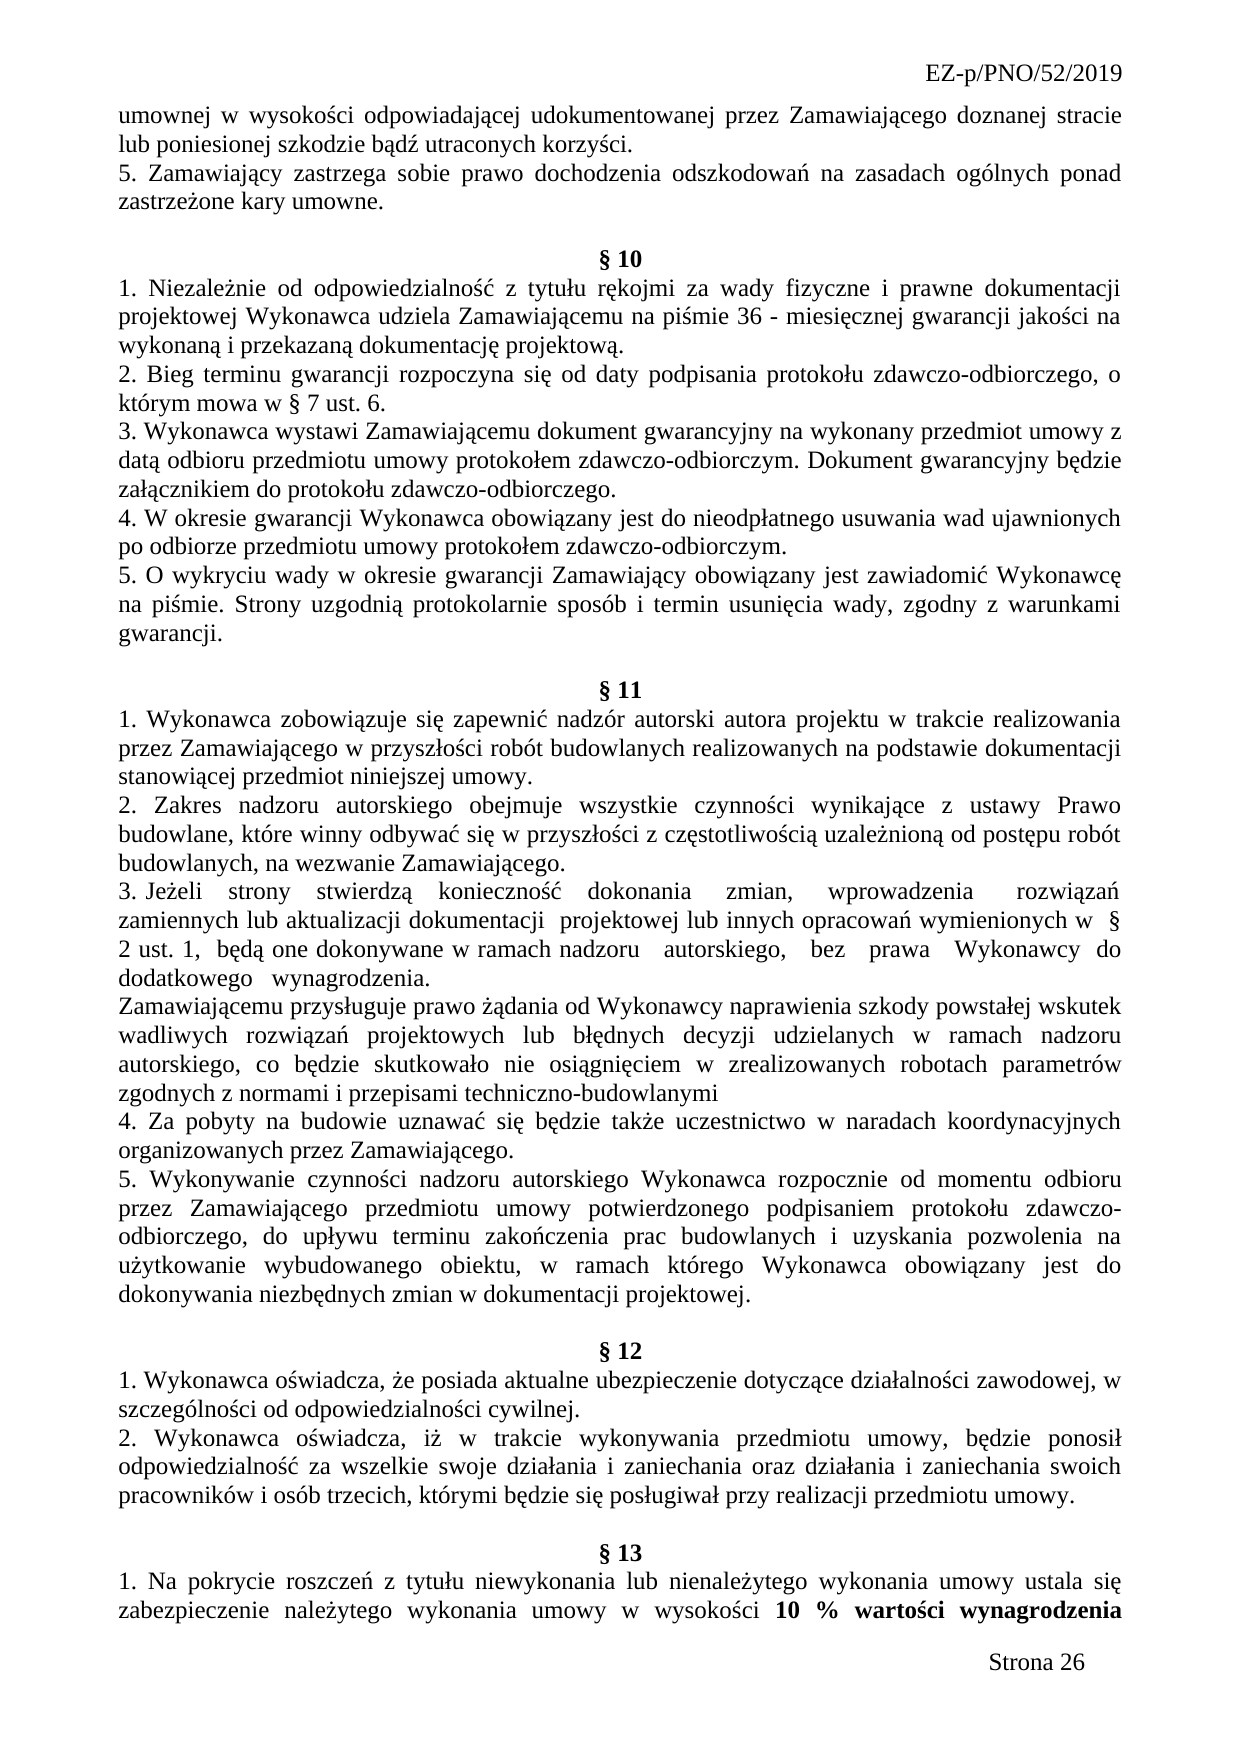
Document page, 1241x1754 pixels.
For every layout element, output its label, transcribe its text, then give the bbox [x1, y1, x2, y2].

text 2. Wykonawca oświadcza, iż w trakcie wykonywania przedmiotu umowy, będzie ponosił odpowiedzialność za wszelkie swoje działania i zaniechania oraz działania i zaniechania swoich pracowników i osób trzecich, którymi będzie się posługiwał przy realizacji przedmiotu umowy. [118, 1423, 1122, 1509]
text 5. Zamawiający zastrzega sobie prawo dochodzenia odszkodowań na zasadach ogólnych ponad zastrzeżone kary umowne. [118, 158, 1122, 215]
text 4. Za pobyty na budowie uznawać się będzie także uczestnictwo w naradach koordynacyjnych organizowanych przez Zamawiającego. [118, 1106, 1122, 1164]
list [118, 1566, 1122, 1624]
text 2. Bieg terminu gwarancji rozpoczyna się od daty podpisania protokołu zdawczo-odbiorczego, o którym mowa w § 7 ust. 6. [118, 359, 1122, 416]
text 2. Zakres nadzoru autorskiego obejmuje wszystkie czynności wynikające z ustawy Prawo budowlane, które winny odbywać się w przyszłości z częstotliwością uzależnioną od postępu robót budowlanych, na wezwanie Zamawiającego. [118, 790, 1122, 876]
text 1. Wykonawca zobowiązuje się zapewnić nadzór autorski autora projektu w trakcie realizowania przez Zamawiającego w przyszłości robót budowlanych realizowanych na podstawie dokumentacji stanowiącej przedmiot niniejszej umowy. [118, 704, 1122, 790]
text 5. O wykryciu wady w okresie gwarancji Zamawiający obowiązany jest zawiadomić Wykonawcę na piśmie. Strony uzgodnią protokolarnie sposób i termin usunięcia wady, zgodny z warunkami gwarancji. [118, 560, 1122, 646]
text 3. Jeżeli strony stwierdzą konieczność dokonania zmian, wprowadzenia rozwiązań zamiennych lub aktualizacji dokumentacji projektowej lub innych opracowań wymienionych w § 2 ust. 1, będą one dokonywane w ramach nadzoru autorskiego, bez prawa Wykonawcy do dodatkowego wynagrodzenia. [118, 876, 1122, 991]
text 1. Niezależnie od odpowiedzialność z tytułu rękojmi za wady fizyczne i prawne dokumentacji projektowej Wykonawca udziela Zamawiającemu na piśmie 36 - miesięcznej gwarancji jakości na wykonaną i przekazaną dokumentację projektową. [118, 273, 1122, 359]
text Zamawiającemu przysługuje prawo żądania od Wykonawcy naprawienia szkody powstałej wskutek wadliwych rozwiązań projektowych lub błędnych decyzji udzielanych w ramach nadzoru autorskiego, co będzie skutkowało nie osiągnięciem w zrealizowanych robotach parametrów zgodnych z normami i przepisami techniczno-budowlanymi [118, 991, 1122, 1106]
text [118, 100, 1122, 158]
text § 12 [118, 1336, 1122, 1365]
text § 13 [118, 1538, 1122, 1566]
text § 11 [118, 675, 1122, 704]
text 1. Wykonawca oświadcza, że posiada aktualne ubezpieczenie dotyczące działalności zawodowej, w szczególności od odpowiedzialności cywilnej. [118, 1365, 1122, 1423]
text 5. Wykonywanie czynności nadzoru autorskiego Wykonawca rozpocznie od momentu odbioru przez Zamawiającego przedmiotu umowy potwierdzonego podpisaniem protokołu zdawczo-odbiorczego, do upływu terminu zakończenia prac budowlanych i uzyskania pozwolenia na użytkowanie wybudowanego obiektu, w ramach którego Wykonawca obowiązany jest do dokonywania niezbędnych zmian w dokumentacji projektowej. [118, 1164, 1122, 1308]
text § 10 [118, 244, 1122, 273]
text 4. W okresie gwarancji Wykonawca obowiązany jest do nieodpłatnego usuwania wad ujawnionych po odbiorze przedmiotu umowy protokołem zdawczo-odbiorczym. [118, 503, 1122, 560]
text 3. Wykonawca wystawi Zamawiającemu dokument gwarancyjny na wykonany przedmiot umowy z datą odbioru przedmiotu umowy protokołem zdawczo-odbiorczym. Dokument gwarancyjny będzie załącznikiem do protokołu zdawczo-odbiorczego. [118, 416, 1122, 503]
